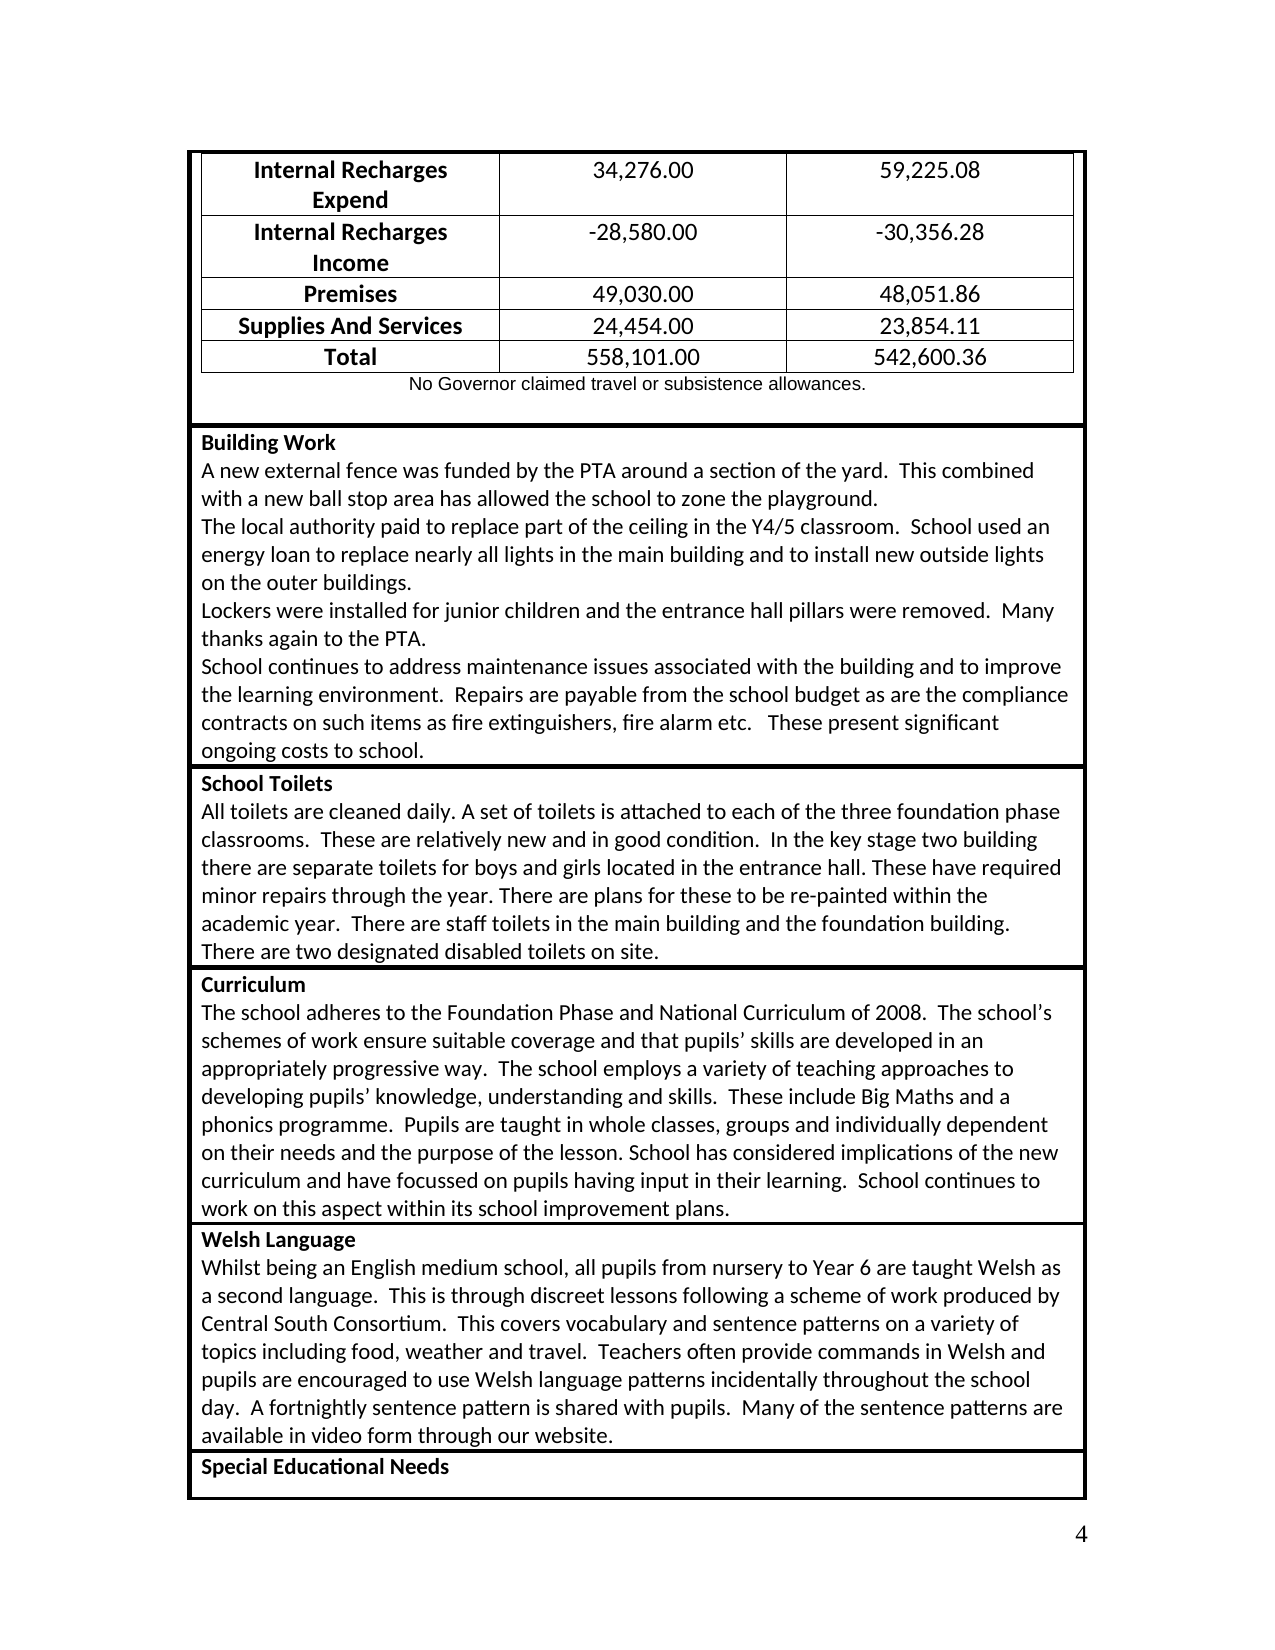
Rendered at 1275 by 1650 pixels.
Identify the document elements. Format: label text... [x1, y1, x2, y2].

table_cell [192, 153, 1083, 423]
table_cell Curriculum The school adheres to the Foundation Phase and National Curriculum of 2008. The school’s schemes of work ensure suitable coverage and that pupils’ skills are developed in an appropriately progressive way. The school employs a variety of teaching approaches to developing pupils’ knowledge, understanding and skills. These include Big Maths and a phonics programme. Pupils are taught in whole classes, groups and individually dependent on their needs and the purpose of the lesson. School has considered implications of the new curriculum and have focussed on pupils having input in their learning. School continues to work on this aspect within its school improvement plans. [192, 970, 1083, 1222]
table_cell Welsh Language Whilst being an English medium school, all pupils from nursery to Year 6 are taught Welsh as a second language. This is through discreet lessons following a scheme of work produced by Central South Consortium. This covers vocabulary and sentence patterns on a variety of topics including food, weather and travel. Teachers often provide commands in Welsh and pupils are encouraged to use Welsh language patterns incidentally throughout the school day. A fortnightly sentence pattern is shared with pupils. Many of the sentence patterns are available in video form through our website. [192, 1225, 1083, 1449]
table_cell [192, 1453, 1083, 1497]
table_cell Building Work A new external fence was funded by the PTA around a section of the yard. This combined with a new ball stop area has allowed the school to zone the playground. The local authority paid to replace part of the ceiling in the Y4/5 classroom. School used an energy loan to replace nearly all lights in the main building and to install new outside lights on the outer buildings. Lockers were installed for junior children and the entrance hall pillars were removed. Many thanks again to the PTA. School continues to address maintenance issues associated with the building and to improve the learning environment. Repairs are payable from the school budget as are the compliance contracts on such items as fire extinguishers, fire alarm etc. These present significant ongoing costs to school. [192, 428, 1083, 764]
table_cell School Toilets All toilets are cleaned daily. A set of toilets is attached to each of the three foundation phase classrooms. These are relatively new and in good condition. In the key stage two building there are separate toilets for boys and girls located in the entrance hall. These have required minor repairs through the year. There are plans for these to be re-painted within the academic year. There are staff toilets in the main building and the foundation building. There are two designated disabled toilets on site. [192, 769, 1083, 965]
